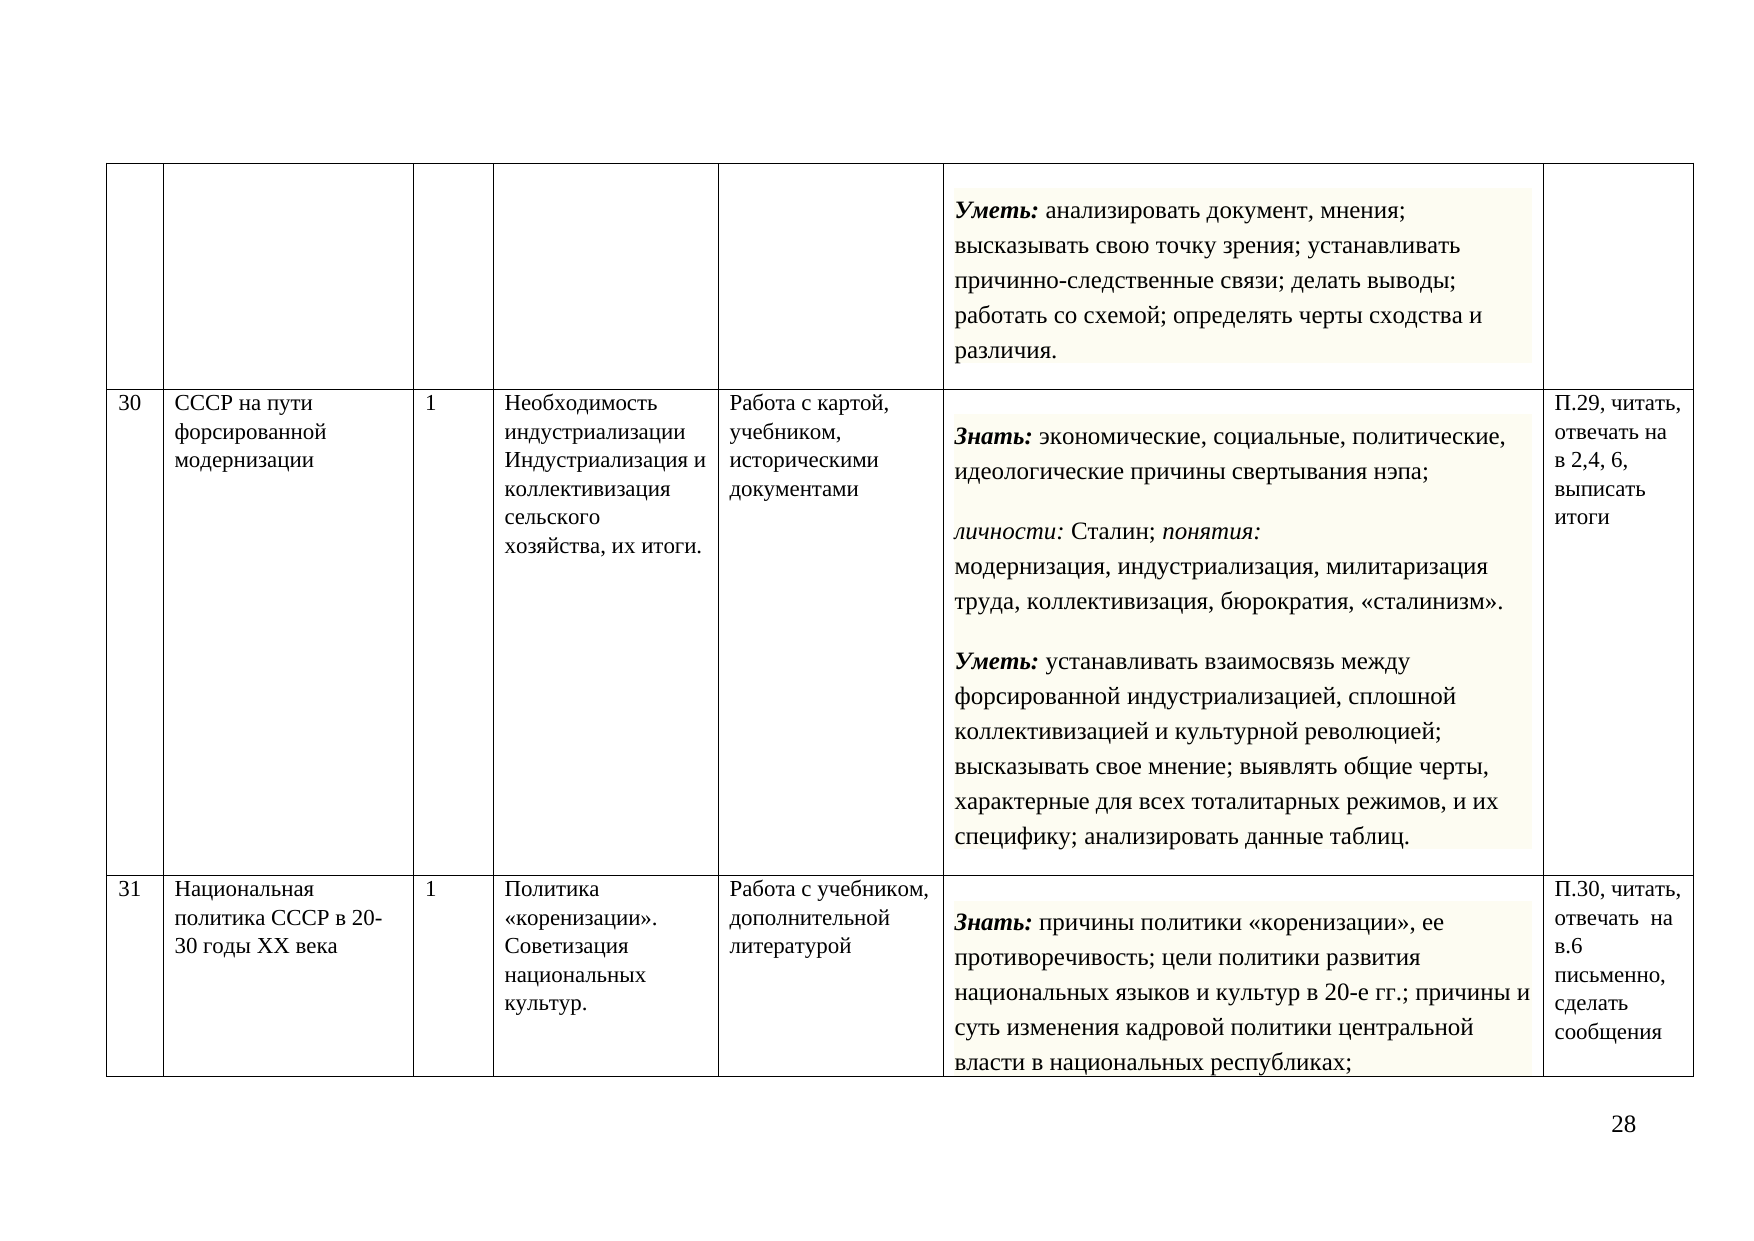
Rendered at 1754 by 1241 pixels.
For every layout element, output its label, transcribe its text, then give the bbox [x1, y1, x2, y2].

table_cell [494, 164, 718, 388]
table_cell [1544, 164, 1693, 388]
table_cell Необходимость индустриализации Индустриализация и коллективизация сельского хозяйства, их итоги. [494, 390, 718, 874]
table_cell 29 [107, 164, 163, 388]
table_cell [164, 164, 413, 388]
table_cell П.29, читать, отвечать на в 2,4, 6, выписать итоги [1544, 390, 1693, 874]
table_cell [944, 164, 1543, 388]
table_cell Знать: экономические, социальные, политические, идеологические причины свертывания нэпа; личности: Сталин; понятия: модернизация, индустриализация, милитаризация труда, коллективизация, бюрократия, «сталинизм». Уметь: устанавливать взаимосвязь между форсированной индустриализацией, сплошной коллективизацией и культурной революцией; высказывать свое мнение; выявлять общие черты, характерные для всех тоталитарных режимов, и их специфику; анализировать данные таблиц. [944, 390, 1543, 874]
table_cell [1544, 876, 1693, 1076]
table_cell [164, 876, 413, 1076]
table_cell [719, 876, 943, 1076]
table_cell Работа с картой, учебником, историческими документами [719, 390, 943, 874]
table_cell 1 [414, 390, 493, 874]
table_cell 1 [414, 164, 493, 388]
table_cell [944, 876, 1543, 1076]
table_cell СССР на пути форсированной модернизации [164, 390, 413, 874]
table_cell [719, 164, 943, 388]
table_cell 31 [107, 876, 163, 1076]
table_cell 1 [414, 876, 493, 1076]
table_cell 30 [107, 390, 163, 874]
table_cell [494, 876, 718, 1076]
